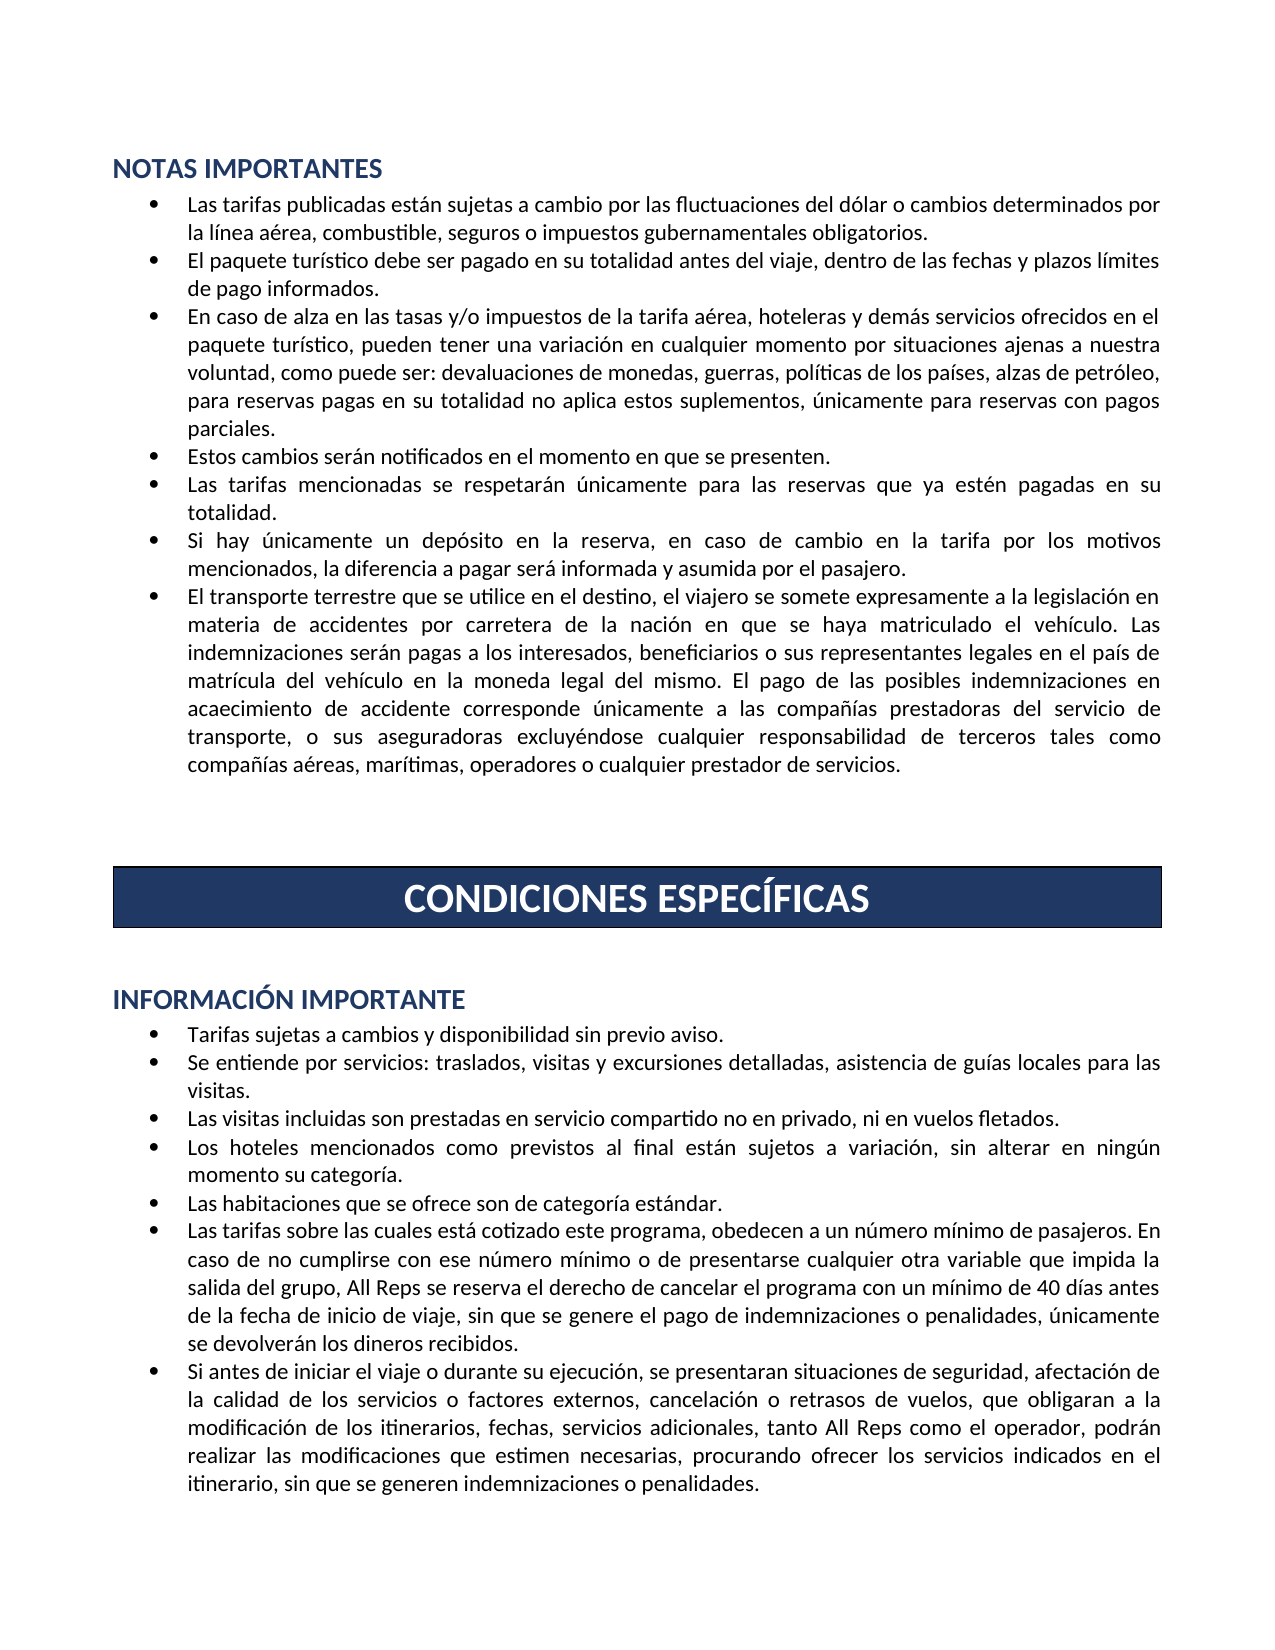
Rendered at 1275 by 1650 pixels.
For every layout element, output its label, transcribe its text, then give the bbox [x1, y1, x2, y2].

text En caso de alza en las tasas y/o impuestos de la tarifa aérea, hoteleras y demás servicios ofrecidos en el paquete turístico, pueden tener una variación en cualquier momento por situaciones ajenas a nuestra voluntad, como puede ser: devaluaciones de monedas, guerras, políticas de los países, alzas de petróleo, para reservas pagas en su totalidad no aplica estos suplementos, únicamente para reservas con pagos parciales. [150, 302, 1162, 442]
text El transporte terrestre que se utilice en el destino, el viajero se somete expresamente a la legislación en materia de accidentes por carretera de la nación en que se haya matriculado el vehículo. Las indemnizaciones serán pagas a los interesados, beneficiarios o sus representantes legales en el país de matrícula del vehículo en la moneda legal del mismo. El pago de las posibles indemnizaciones en acaecimiento de accidente corresponde únicamente a las compañías prestadoras del servicio de transporte, o sus aseguradoras excluyéndose cualquier responsabilidad de terceros tales como compañías aéreas, marítimas, operadores o cualquier prestador de servicios. [150, 582, 1162, 778]
text Las habitaciones que se ofrece son de categoría estándar. [150, 1189, 1162, 1217]
text NOTAS IMPORTANTES [112, 150, 1162, 186]
text Las tarifas mencionadas se respetarán únicamente para las reservas que ya estén pagadas en su totalidad. [150, 470, 1162, 526]
text Se entiende por servicios: traslados, visitas y excursiones detalladas, asistencia de guías locales para las visitas. [150, 1048, 1162, 1104]
table_header CONDICIONES ESPECÍFICAS [114, 868, 1161, 927]
text Las visitas incluidas son prestadas en servicio compartido no en privado, ni en vuelos fletados. [150, 1104, 1162, 1133]
text Las tarifas sobre las cuales está cotizado este programa, obedecen a un número mínimo de pasajeros. En caso de no cumplirse con ese número mínimo o de presentarse cualquier otra variable que impida la salida del grupo, All Reps se reserva el derecho de cancelar el programa con un mínimo de 40 días antes de la fecha de inicio de viaje, sin que se genere el pago de indemnizaciones o penalidades, únicamente se devolverán los dineros recibidos. [150, 1217, 1162, 1357]
text El paquete turístico debe ser pagado en su totalidad antes del viaje, dentro de las fechas y plazos límites de pago informados. [150, 246, 1162, 302]
text Las tarifas publicadas están sujetas a cambio por las fluctuaciones del dólar o cambios determinados por la línea aérea, combustible, seguros o impuestos gubernamentales obligatorios. [150, 190, 1162, 246]
text Tarifas sujetas a cambios y disponibilidad sin previo aviso. [150, 1021, 1162, 1048]
text INFORMACIÓN IMPORTANTE [112, 981, 1162, 1016]
text Si hay únicamente un depósito en la reserva, en caso de cambio en la tarifa por los motivos mencionados, la diferencia a pagar será informada y asumida por el pasajero. [150, 526, 1162, 582]
text Estos cambios serán notificados en el momento en que se presenten. [150, 442, 1162, 470]
text Si antes de iniciar el viaje o durante su ejecución, se presentaran situaciones de seguridad, afectación de la calidad de los servicios o factores externos, cancelación o retrasos de vuelos, que obligaran a la modificación de los itinerarios, fechas, servicios adicionales, tanto All Reps como el operador, podrán realizar las modificaciones que estimen necesarias, procurando ofrecer los servicios indicados en el itinerario, sin que se generen indemnizaciones o penalidades. [150, 1357, 1162, 1497]
text Los hoteles mencionados como previstos al final están sujetos a variación, sin alterar en ningún momento su categoría. [150, 1133, 1162, 1189]
